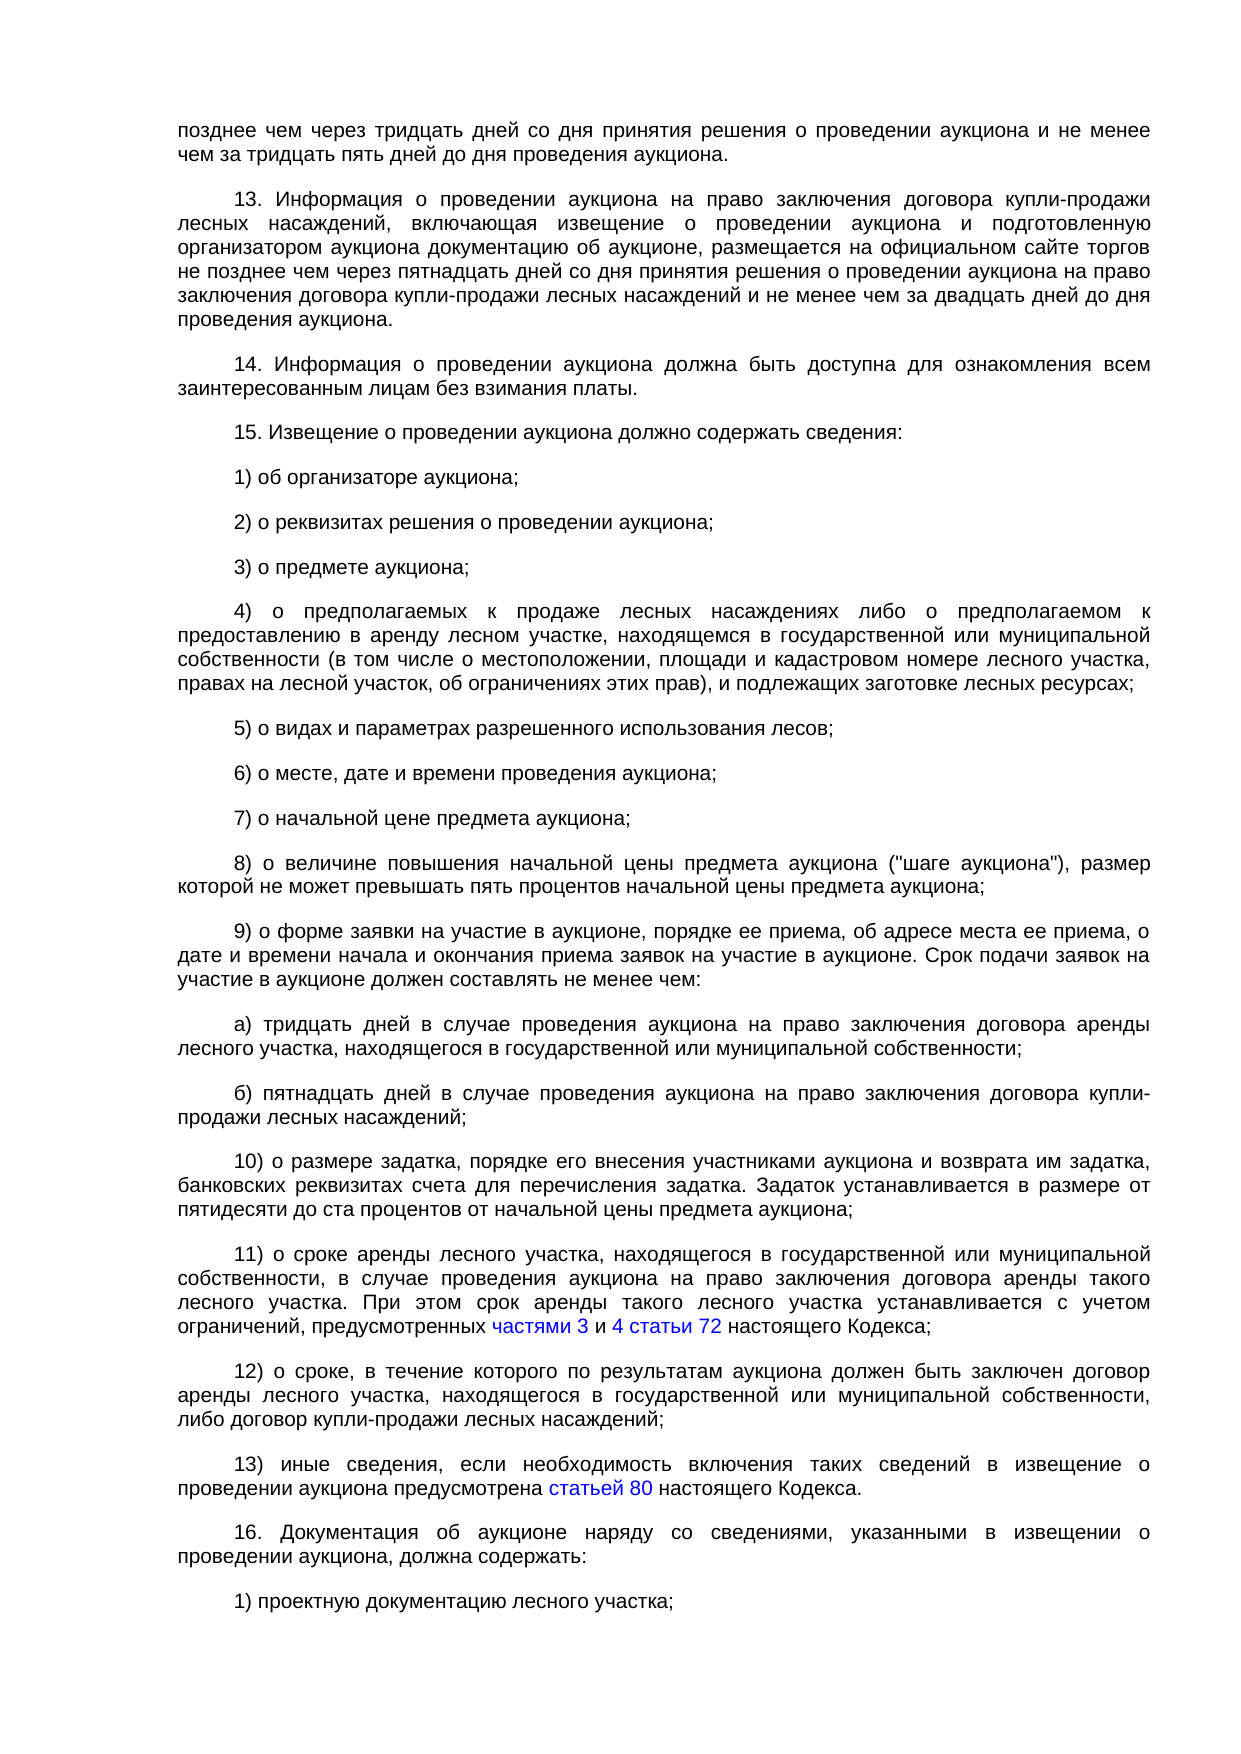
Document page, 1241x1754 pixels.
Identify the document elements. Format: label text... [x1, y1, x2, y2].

text 13. Информация о проведении аукциона на право заключения договора купли-продажи лесных насаждений, включающая извещение о проведении аукциона и подготовленную организатором аукциона документацию об аукционе, размещается на официальном сайте торгов не позднее чем через пятнадцать дней со дня принятия решения о проведении аукциона на право заключения договора купли-продажи лесных насаждений и не менее чем за двадцать дней до дня проведения аукциона. [177, 187, 1152, 331]
text 1) проектную документацию лесного участка; [177, 1589, 1152, 1613]
text 1) об организаторе аукциона; [177, 465, 1152, 489]
text 2) о реквизитах решения о проведении аукциона; [177, 510, 1152, 534]
text 14. Информация о проведении аукциона должна быть доступна для ознакомления всем заинтересованным лицам без взимания платы. [177, 351, 1152, 399]
text 12) о сроке, в течение которого по результатам аукциона должен быть заключен договор аренды лесного участка, находящегося в государственной или муниципальной собственности, либо договор купли-продажи лесных насаждений; [177, 1359, 1152, 1431]
text 16. Документация об аукционе наряду со сведениями, указанными в извещении о проведении аукциона, должна содержать: [177, 1520, 1152, 1568]
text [177, 118, 1152, 166]
text 9) о форме заявки на участие в аукционе, порядке ее приема, об адресе места ее приема, о дате и времени начала и окончания приема заявок на участие в аукционе. Срок подачи заявок на участие в аукционе должен составлять не менее чем: [177, 919, 1152, 991]
text 7) о начальной цене предмета аукциона; [177, 806, 1152, 829]
text 8) о величине повышения начальной цены предмета аукциона ("шаге аукциона"), размер которой не может превышать пять процентов начальной цены предмета аукциона; [177, 850, 1152, 898]
text 6) о месте, дате и времени проведения аукциона; [177, 761, 1152, 785]
text б) пятнадцать дней в случае проведения аукциона на право заключения договора купли-продажи лесных насаждений; [177, 1081, 1152, 1128]
text а) тридцать дней в случае проведения аукциона на право заключения договора аренды лесного участка, находящегося в государственной или муниципальной собственности; [177, 1012, 1152, 1060]
text 11) о сроке аренды лесного участка, находящегося в государственной или муниципальной собственности, в случае проведения аукциона на право заключения договора аренды такого лесного участка. При этом срок аренды такого лесного участка устанавливается с учетом ограничений, предусмотренных частями 3 и 4 статьи 72 настоящего Кодекса; [177, 1242, 1152, 1338]
text 4) о предполагаемых к продаже лесных насаждениях либо о предполагаемом к предоставлению в аренду лесном участке, находящемся в государственной или муниципальной собственности (в том числе о местоположении, площади и кадастровом номере лесного участка, правах на лесной участок, об ограничениях этих прав), и подлежащих заготовке лесных ресурсах; [177, 599, 1152, 695]
text 15. Извещение о проведении аукциона должно содержать сведения: [177, 420, 1152, 444]
text 3) о предмете аукциона; [177, 554, 1152, 578]
text 5) о видах и параметрах разрешенного использования лесов; [177, 716, 1152, 740]
text 10) о размере задатка, порядке его внесения участниками аукциона и возврата им задатка, банковских реквизитах счета для перечисления задатка. Задаток устанавливается в размере от пятидесяти до ста процентов от начальной цены предмета аукциона; [177, 1149, 1152, 1221]
text 13) иные сведения, если необходимость включения таких сведений в извещение о проведении аукциона предусмотрена статьей 80 настоящего Кодекса. [177, 1451, 1152, 1499]
